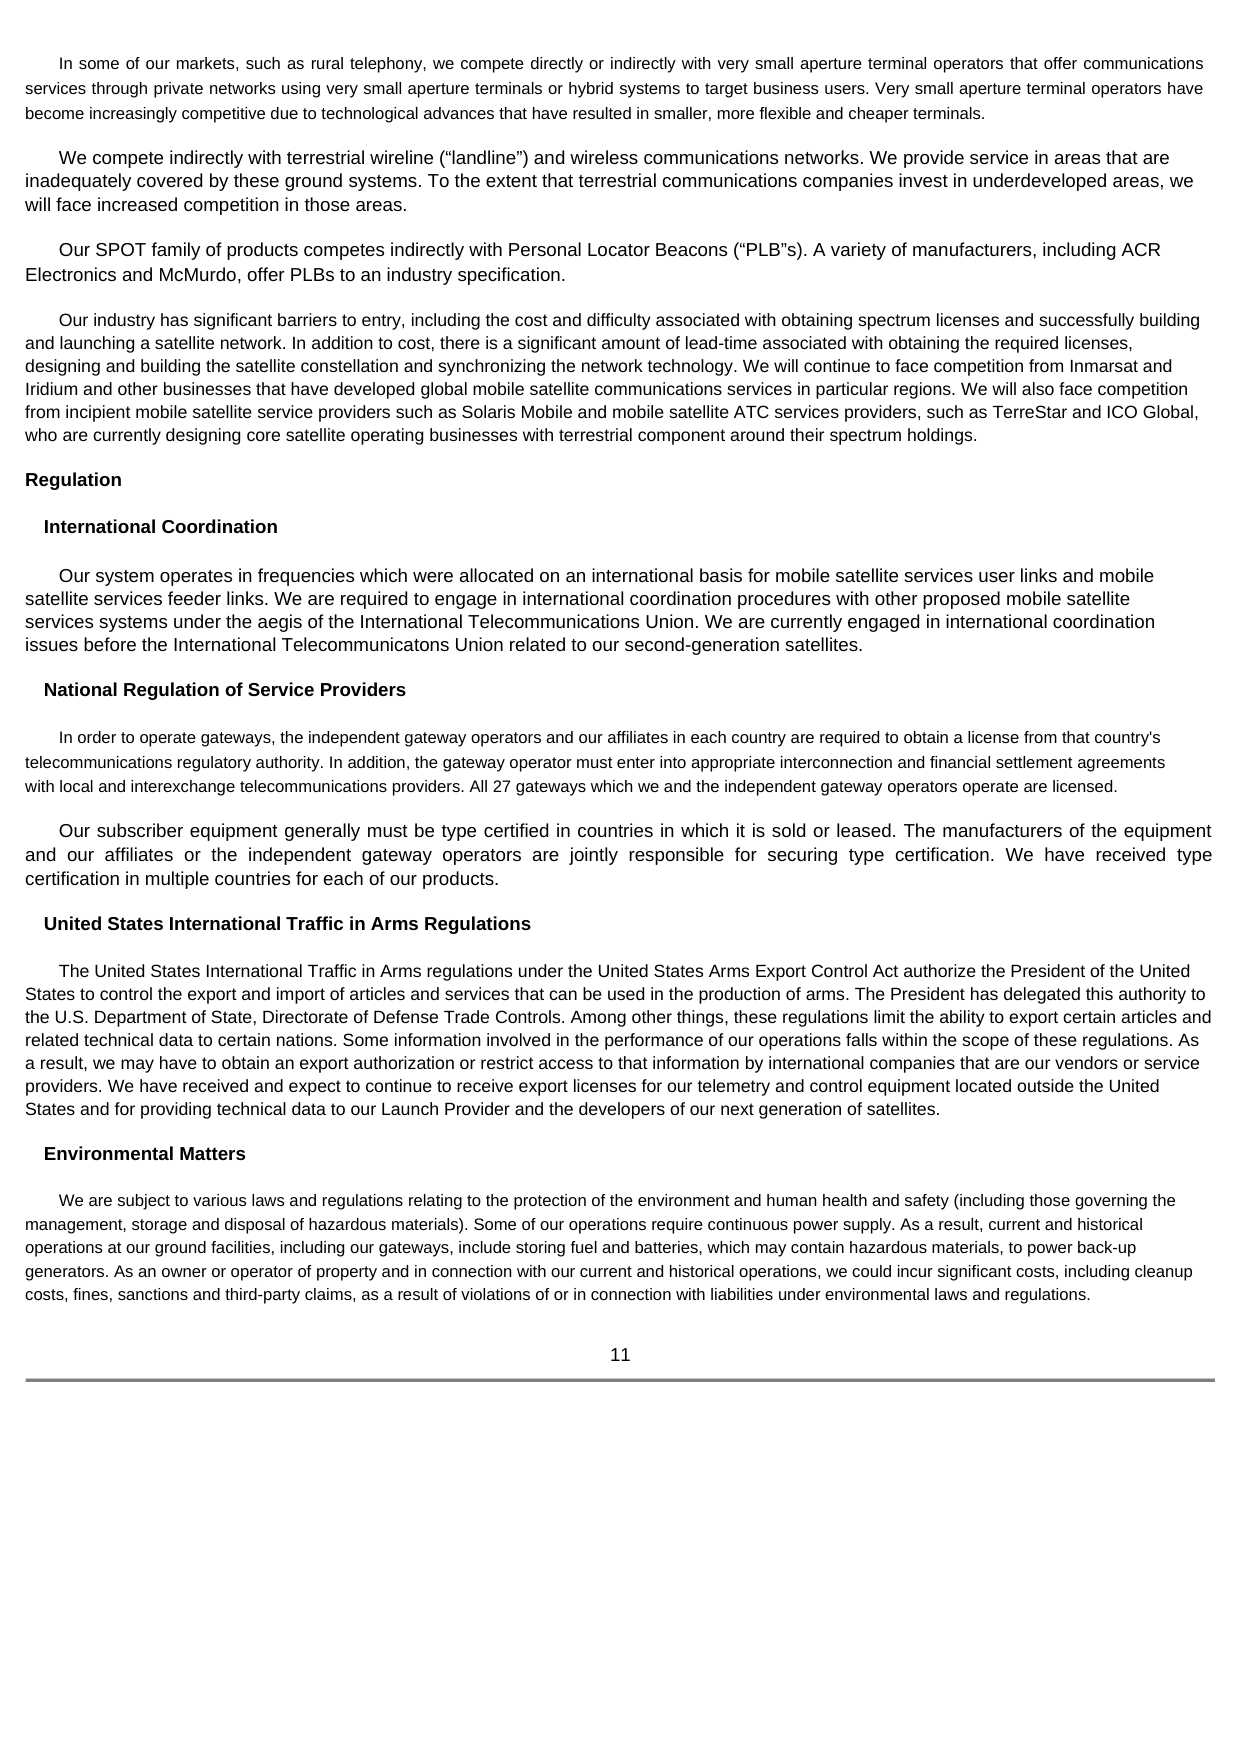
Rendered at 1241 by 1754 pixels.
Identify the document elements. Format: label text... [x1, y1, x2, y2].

text Our industry has significant barriers to entry, including the cost and difficulty associated with obtaining spectrum licenses and successfully building and launching a satellite network. In addition to cost, there is a significant amount of lead-time associated with obtaining the required licenses, designing and building the satellite constellation and synchronizing the network technology. We will continue to face competition from Inmarsat and Iridium and other businesses that have developed global mobile satellite communications services in particular regions. We will also face competition from incipient mobile satellite service providers such as Solaris Mobile and mobile satellite ATC services providers, such as TerreStar and ICO Global, who are currently designing core satellite operating businesses with terrestrial component around their spectrum holdings. [25, 309, 1207, 445]
text Our system operates in frequencies which were allocated on an international basis for mobile satellite services user links and mobile satellite services feeder links. We are required to engage in international coordination procedures with other proposed mobile satellite services systems under the aegis of the International Telecommunications Union. We are currently engaged in international coordination issues before the International Telecommunicatons Union related to our second-generation satellites. [25, 564, 1194, 656]
text The United States International Traffic in Arms regulations under the United States Arms Export Control Act authorize the President of the United States to control the export and import of articles and services that can be used in the production of arms. The President has delegated this authority to the U.S. Department of State, Directorate of Defense Trade Controls. Among other things, these regulations limit the ability to export certain articles and related technical data to certain nations. Some information involved in the performance of our operations falls within the scope of these regulations. As a result, we may have to obtain an export authorization or restrict access to that information by international companies that are our vendors or service providers. We have received and expect to continue to receive export licenses for our telemetry and control equipment located outside the United States and for providing technical data to our Launch Provider and the developers of our next generation of satellites. [25, 961, 1213, 1119]
text In order to operate gateways, the independent gateway operators and our affiliates in each country are required to obtain a license from that country's telecommunications regulatory authority. In addition, the gateway operator must enter into appropriate interconnection and financial settlement agreements with local and interexchange telecommunications providers. All 27 gateways which we and the independent gateway operators operate are licensed. [25, 727, 1190, 796]
text Our subscriber equipment generally must be type certified in countries in which it is sold or leased. The manufacturers of the equipment and our affiliates or the independent gateway operators are jointly responsible for securing type certification. We have received type certification in multiple countries for each of our products. [25, 820, 1213, 889]
text United States International Traffic in Arms Regulations [44, 912, 1213, 934]
text International Coordination [44, 516, 1213, 538]
text 11 [25, 1343, 1215, 1365]
text Our SPOT family of products competes indirectly with Personal Locator Beacons (“PLB”s). A variety of manufacturers, including ACR Electronics and McMurdo, offer PLBs to an industry specification. [25, 239, 1205, 286]
text Environmental Matters [44, 1143, 1213, 1164]
text Regulation [25, 468, 1213, 490]
text We compete indirectly with terrestrial wireline (“landline”) and wireless communications networks. We provide service in areas that are inadequately covered by these ground systems. To the extent that terrestrial communications companies invest in underdeveloped areas, we will face increased competition in those areas. [25, 147, 1211, 216]
picture [25, 1378, 1215, 1382]
text We are subject to various laws and regulations relating to the protection of the environment and human health and safety (including those governing the management, storage and disposal of hazardous materials). Some of our operations require continuous power supply. As a result, current and historical operations at our ground facilities, including our gateways, include storing fuel and batteries, which may contain hazardous materials, to power back-up generators. As an owner or operator of property and in connection with our current and historical operations, we could incur significant costs, including cleanup costs, fines, sanctions and third-party claims, as a result of violations of or in connection with liabilities under environmental laws and regulations. [25, 1191, 1199, 1304]
text In some of our markets, such as rural telephony, we compete directly or indirectly with very small aperture terminal operators that offer communications services through private networks using very small aperture terminals or hybrid systems to target business users. Very small aperture terminal operators have become increasingly competitive due to technological advances that have resulted in smaller, more flexible and cheaper terminals. [25, 54, 1205, 123]
text National Regulation of Service Providers [44, 679, 1213, 701]
